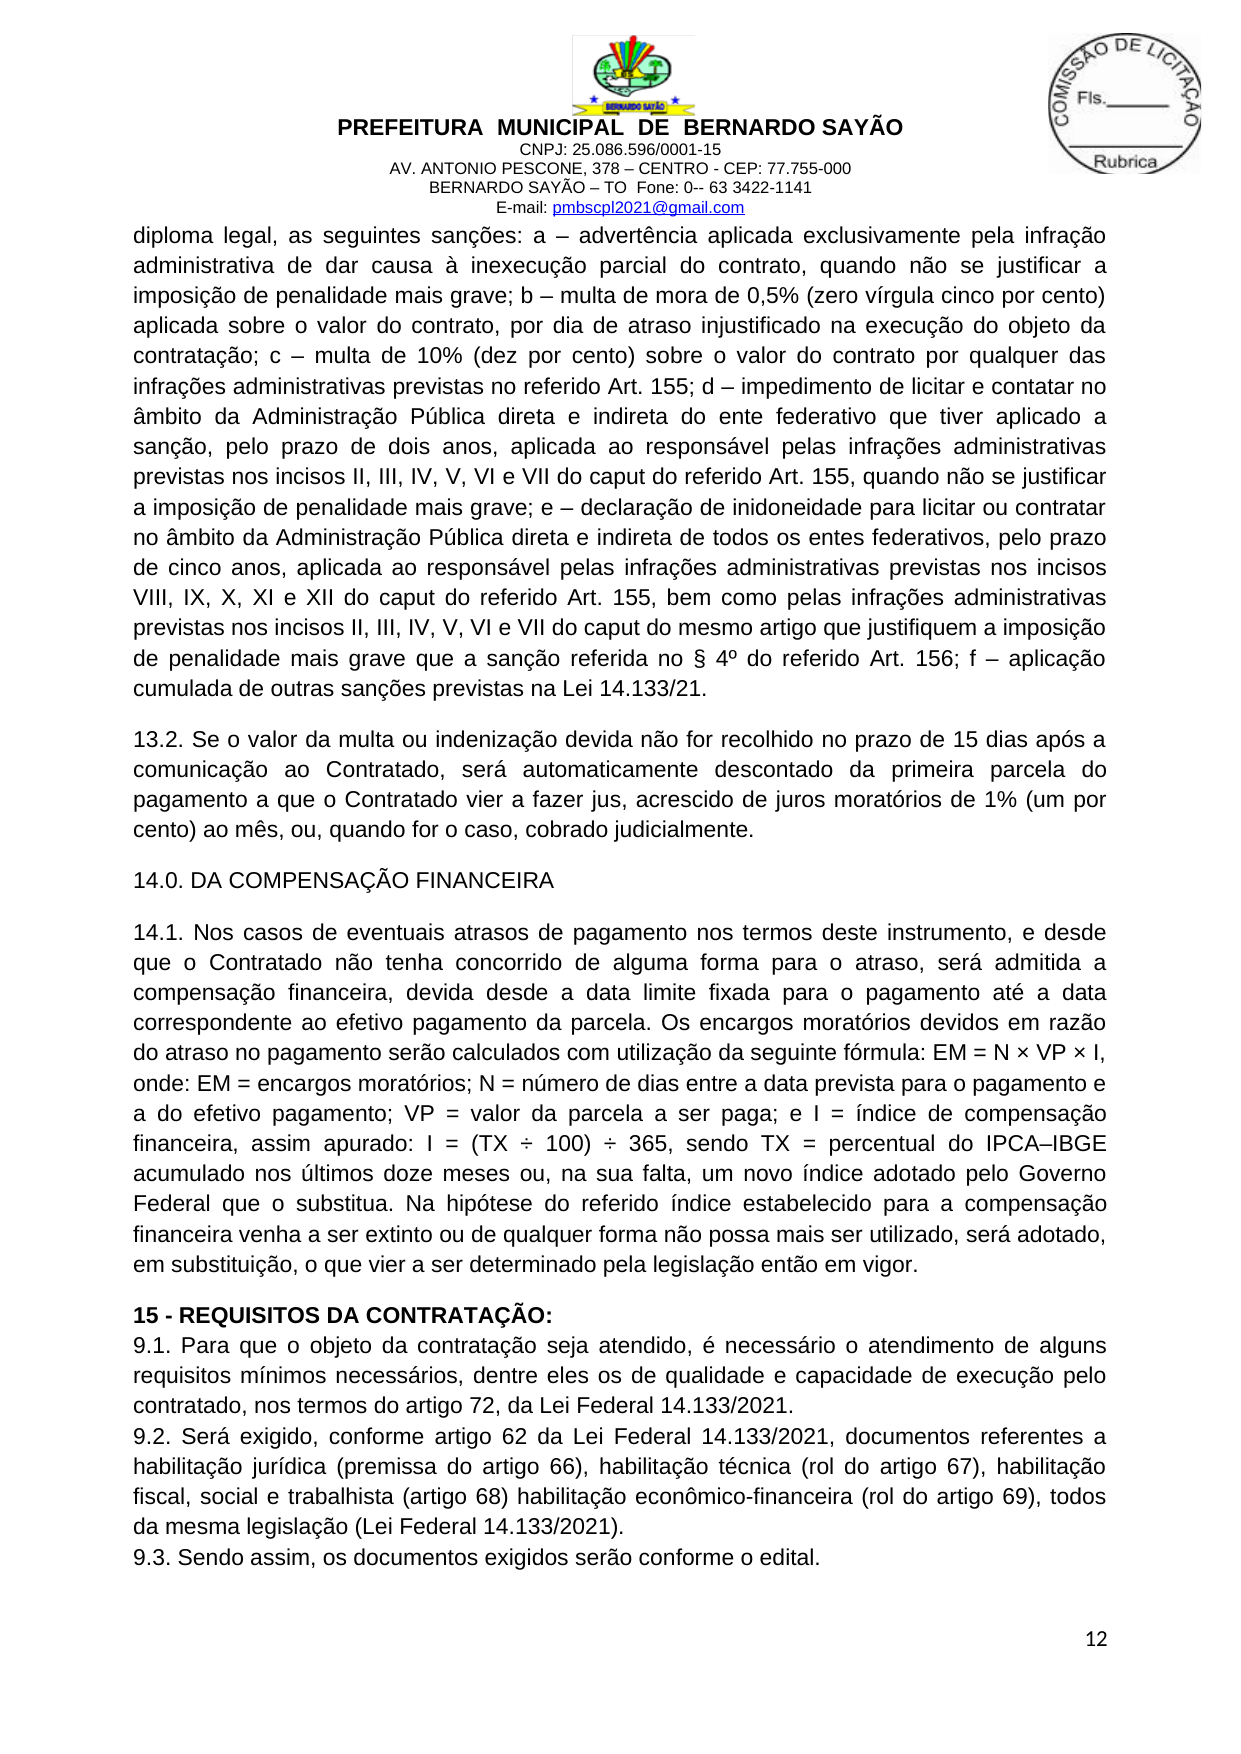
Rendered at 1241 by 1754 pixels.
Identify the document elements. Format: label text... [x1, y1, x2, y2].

text 9.3. Sendo assim, os documentos exigidos serão conforme o edital. [133, 1543, 1107, 1570]
text 14.1. Nos casos de eventuais atrasos de pagamento nos termos deste instrumento, e desde que o Contratado não tenha concorrido de alguma forma para o atraso, será admitida a compensação financeira, devida desde a data limite fixada para o pagamento até a data correspondente ao efetivo pagamento da parcela. Os encargos moratórios devidos em razão do atraso no pagamento serão calculados com utilização da seguinte fórmula: EM = N × VP × I, onde: EM = encargos moratórios; N = número de dias entre a data prevista para o pagamento e a do efetivo pagamento; VP = valor da parcela a ser paga; e I = índice de compensação financeira, assim apurado: I = (TX ÷ 100) ÷ 365, sendo TX = percentual do IPCA–IBGE acumulado nos últimos doze meses ou, na sua falta, um novo índice adotado pelo Governo Federal que o substitua. Na hipótese do referido índice estabelecido para a compensação financeira venha a ser extinto ou de qualquer forma não possa mais ser utilizado, será adotado, em substituição, o que vier a ser determinado pela legislação então em vigor. [133, 918, 1107, 1277]
text 13.2. Se o valor da multa ou indenização devida não for recolhido no prazo de 15 dias após a comunicação ao Contratado, será automaticamente descontado da primeira parcela do pagamento a que o Contratado vier a fazer jus, acrescido de juros moratórios de 1% (um por cento) ao mês, ou, quando for o caso, cobrado judicialmente. [133, 726, 1107, 843]
picture [571, 34, 696, 116]
text 15 - REQUISITOS DA CONTRATAÇÃO: [133, 1302, 1107, 1328]
picture [1048, 33, 1202, 174]
text 9.1. Para que o objeto da contratação seja atendido, é necessário o atendimento de alguns requisitos mínimos necessários, dentre eles os de qualidade e capacidade de execução pelo contratado, nos termos do artigo 72, da Lei Federal 14.133/2021. [133, 1332, 1107, 1419]
text 14.0. DA COMPENSAÇÃO FINANCEIRA [133, 867, 1107, 894]
text 9.2. Será exigido, conforme artigo 62 da Lei Federal 14.133/2021, documentos referentes a habilitação jurídica (premissa do artigo 66), habilitação técnica (rol do artigo 67), habilitação fiscal, social e trabalhista (artigo 68) habilitação econômico-financeira (rol do artigo 69), todos da mesma legislação (Lei Federal 14.133/2021). [133, 1423, 1107, 1539]
